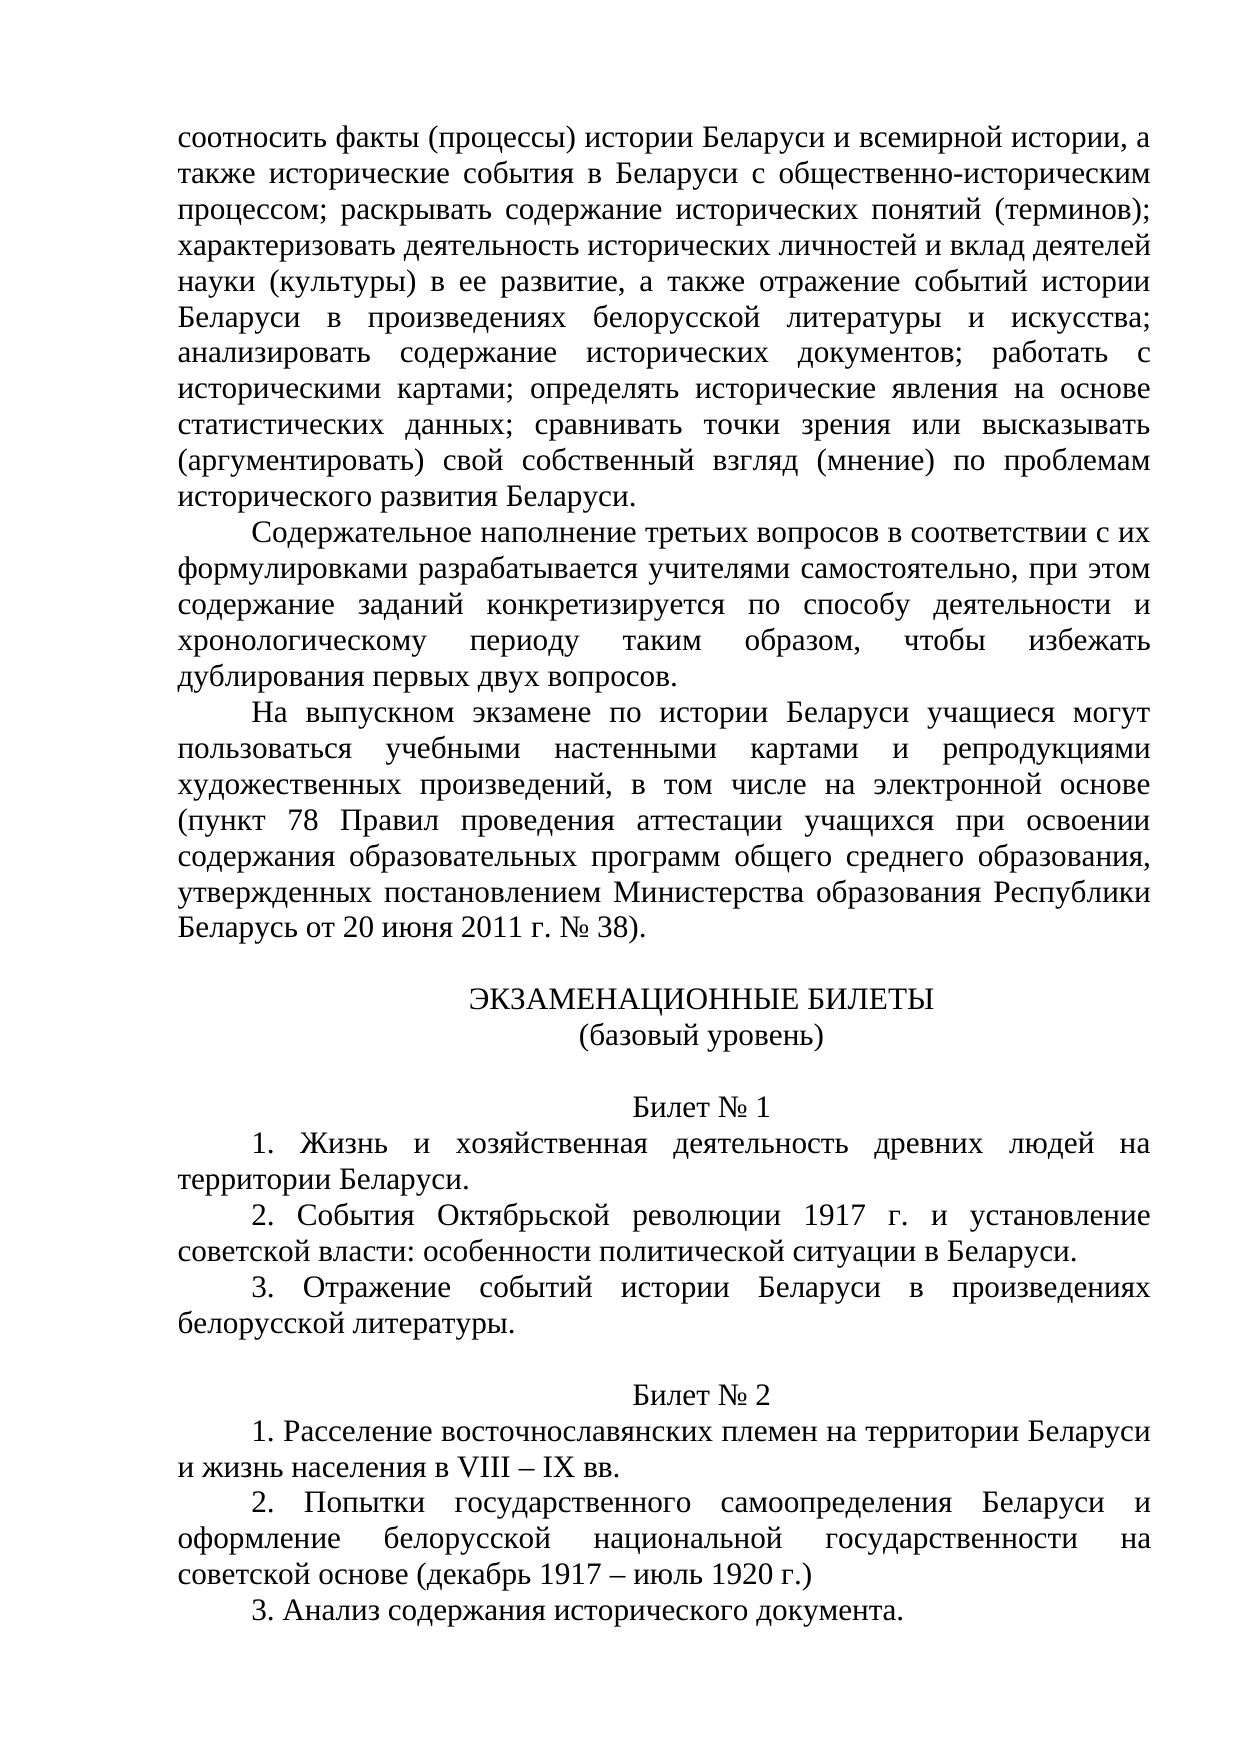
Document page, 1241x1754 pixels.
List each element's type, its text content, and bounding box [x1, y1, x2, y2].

text На выпускном экзамене по истории Беларуси учащиеся могут пользоваться учебными настенными картами и репродукциями художественных произведений, в том числе на электронной основе (пункт 78 Правил проведения аттестации учащихся при освоении содержания образовательных программ общего среднего образования, утвержденных постановлением Министерства образования Республики Беларусь от 20 июня 2011 г. № 38). [177, 693, 1152, 945]
text (базовый уровень) [177, 1017, 1152, 1052]
text Содержательное наполнение третьих вопросов в соответствии с их формулировками разрабатывается учителями самостоятельно, при этом содержание заданий конкретизируется по способу деятельности и хронологическому периоду таким образом, чтобы избежать дублирования первых двух вопросов. [177, 513, 1152, 693]
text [177, 118, 1152, 513]
text ЭКЗАМЕНАЦИОННЫЕ БИЛЕТЫ [177, 981, 1152, 1017]
text 3. Анализ содержания исторического документа. [177, 1592, 1152, 1627]
text 2. Попытки государственного самоопределения Беларуси и оформление белорусской национальной государственности на советской основе (декабрь 1917 – июль 1920 г.) [177, 1484, 1152, 1592]
text 1. Расселение восточнославянских племен на территории Беларуси и жизнь населения в VIII – IX вв. [177, 1412, 1152, 1484]
text 3. Отражение событий истории Беларуси в произведениях белорусской литературы. [177, 1268, 1152, 1340]
text Билет № 2 [177, 1376, 1152, 1412]
text Билет № 1 [177, 1088, 1152, 1124]
text 2. События Октябрьской революции 1917 г. и установление советской власти: особенности политической ситуации в Беларуси. [177, 1196, 1152, 1268]
text 1. Жизнь и хозяйственная деятельность древних людей на территории Беларуси. [177, 1124, 1152, 1196]
